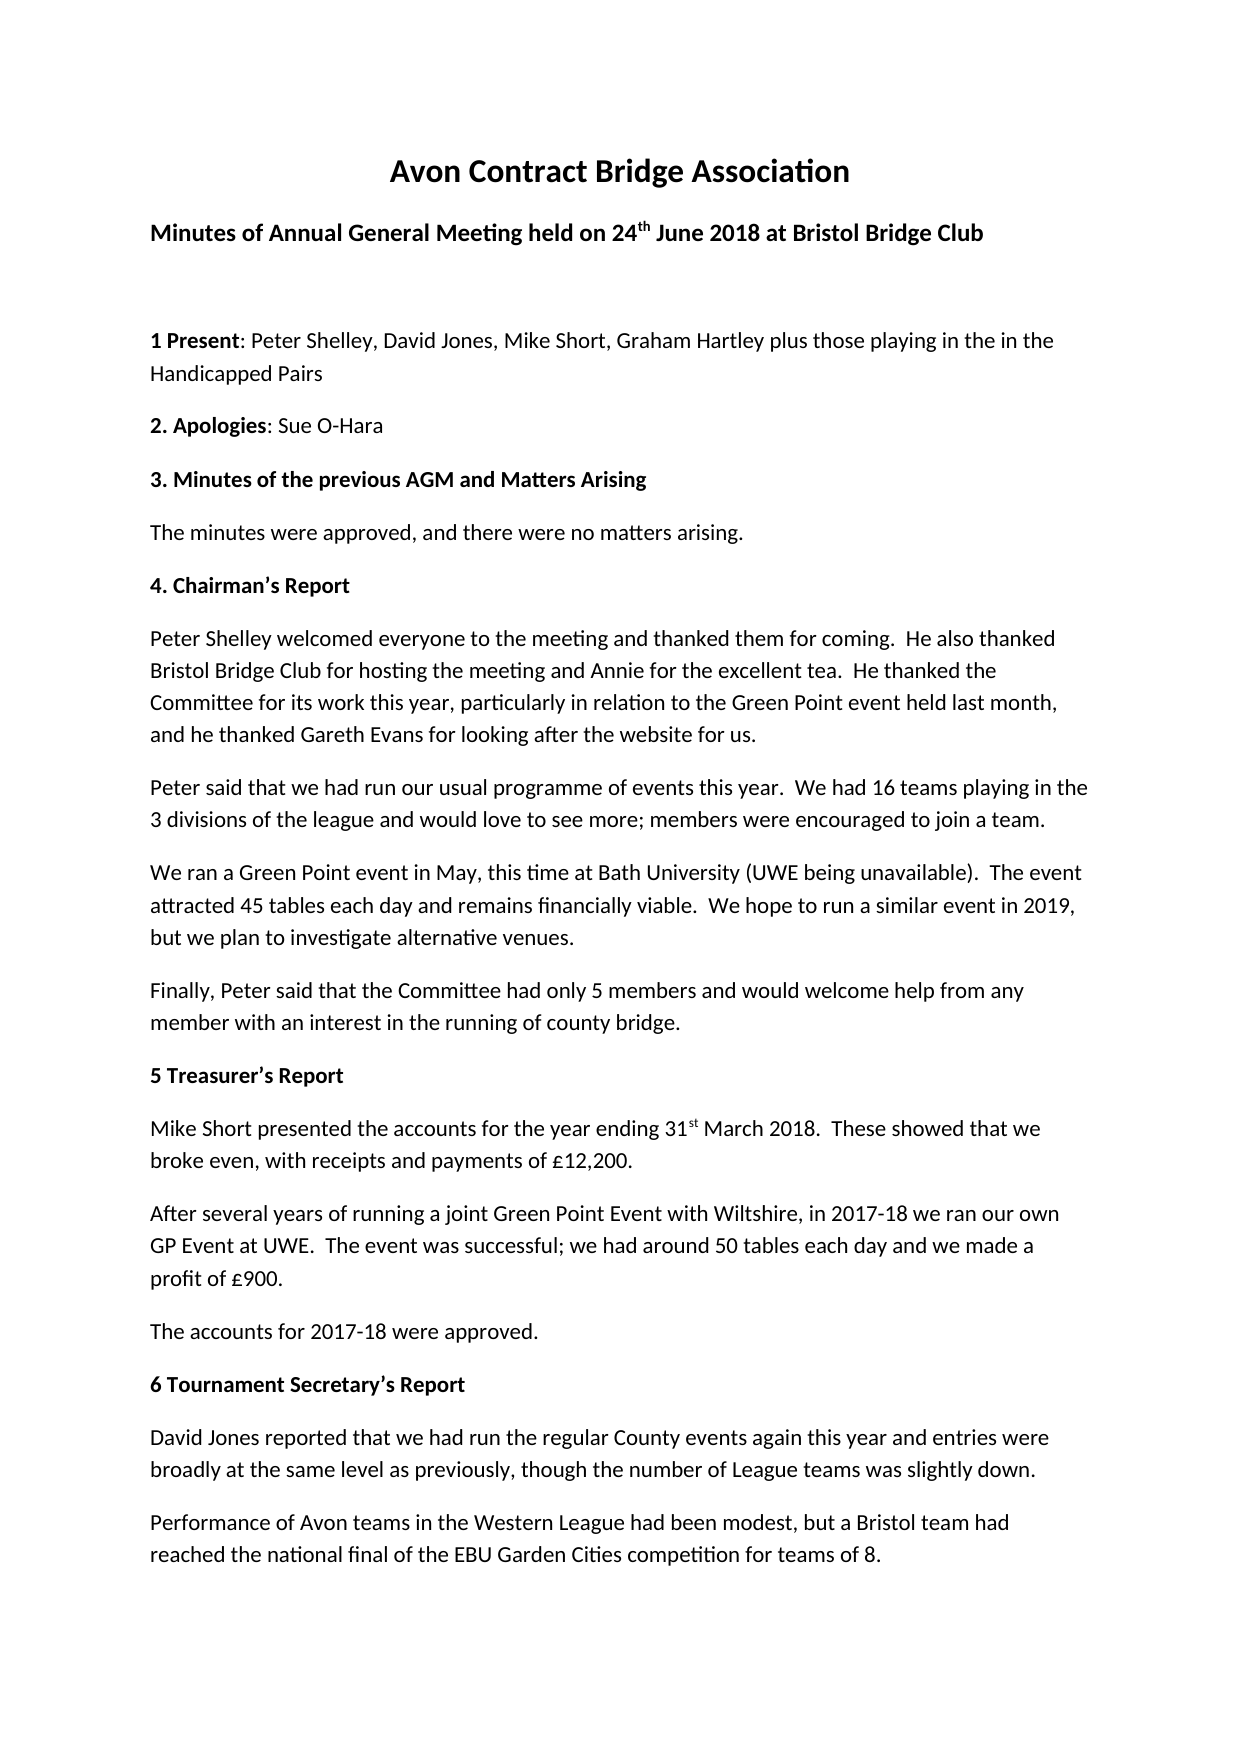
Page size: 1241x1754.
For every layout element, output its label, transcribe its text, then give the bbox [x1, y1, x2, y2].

text Minutes of Annual General Meeting held on 24th June 2018 at Bristol Bridge Club [150, 218, 1090, 248]
text David Jones reported that we had run the regular County events again this year and entries were broadly at the same level as previously, though the number of League teams was slightly down. [150, 1423, 1090, 1483]
text Avon Contract Bridge Association [150, 150, 1090, 191]
text Peter said that we had run our usual programme of events this year. We had 16 teams playing in the 3 divisions of the league and would love to see more; members were encouraged to join a team. [150, 773, 1090, 833]
text Peter Shelley welcomed everyone to the meeting and thanked them for coming. He also thanked Bristol Bridge Club for hosting the meeting and Annie for the excellent tea. He thanked the Committee for its work this year, particularly in relation to the Green Point event held last month, and he thanked Gareth Evans for looking after the website for us. [150, 624, 1090, 748]
text 4. Chairman’s Report [150, 571, 1090, 599]
text 3. Minutes of the previous AGM and Matters Arising [150, 465, 1090, 493]
text The minutes were approved, and there were no matters arising. [150, 518, 1090, 546]
text 1 Present: Peter Shelley, David Jones, Mike Short, Graham Hartley plus those playing in the in the Handicapped Pairs [150, 326, 1090, 387]
text After several years of running a joint Green Point Event with Wiltshire, in 2017-18 we ran our own GP Event at UWE. The event was successful; we had around 50 tables each day and we made a profit of £900. [150, 1199, 1090, 1292]
text Performance of Avon teams in the Western League had been modest, but a Bristol team had reached the national final of the EBU Garden Cities competition for teams of 8. [150, 1508, 1090, 1568]
text 2. Apologies: Sue O-Hara [150, 412, 1090, 440]
text Finally, Peter said that the Committee had only 5 members and would welcome help from any member with an interest in the running of county bridge. [150, 976, 1090, 1036]
text 6 Tournament Secretary’s Report [150, 1370, 1090, 1398]
text 5 Treasurer’s Report [150, 1061, 1090, 1089]
text Mike Short presented the accounts for the year ending 31st March 2018. These showed that we broke even, with receipts and payments of £12,200. [150, 1114, 1090, 1174]
text We ran a Green Point event in May, this time at Bath University (UWE being unavailable). The event attracted 45 tables each day and remains financially viable. We hope to run a similar event in 2019, but we plan to investigate alternative venues. [150, 858, 1090, 951]
text The accounts for 2017-18 were approved. [150, 1317, 1090, 1345]
